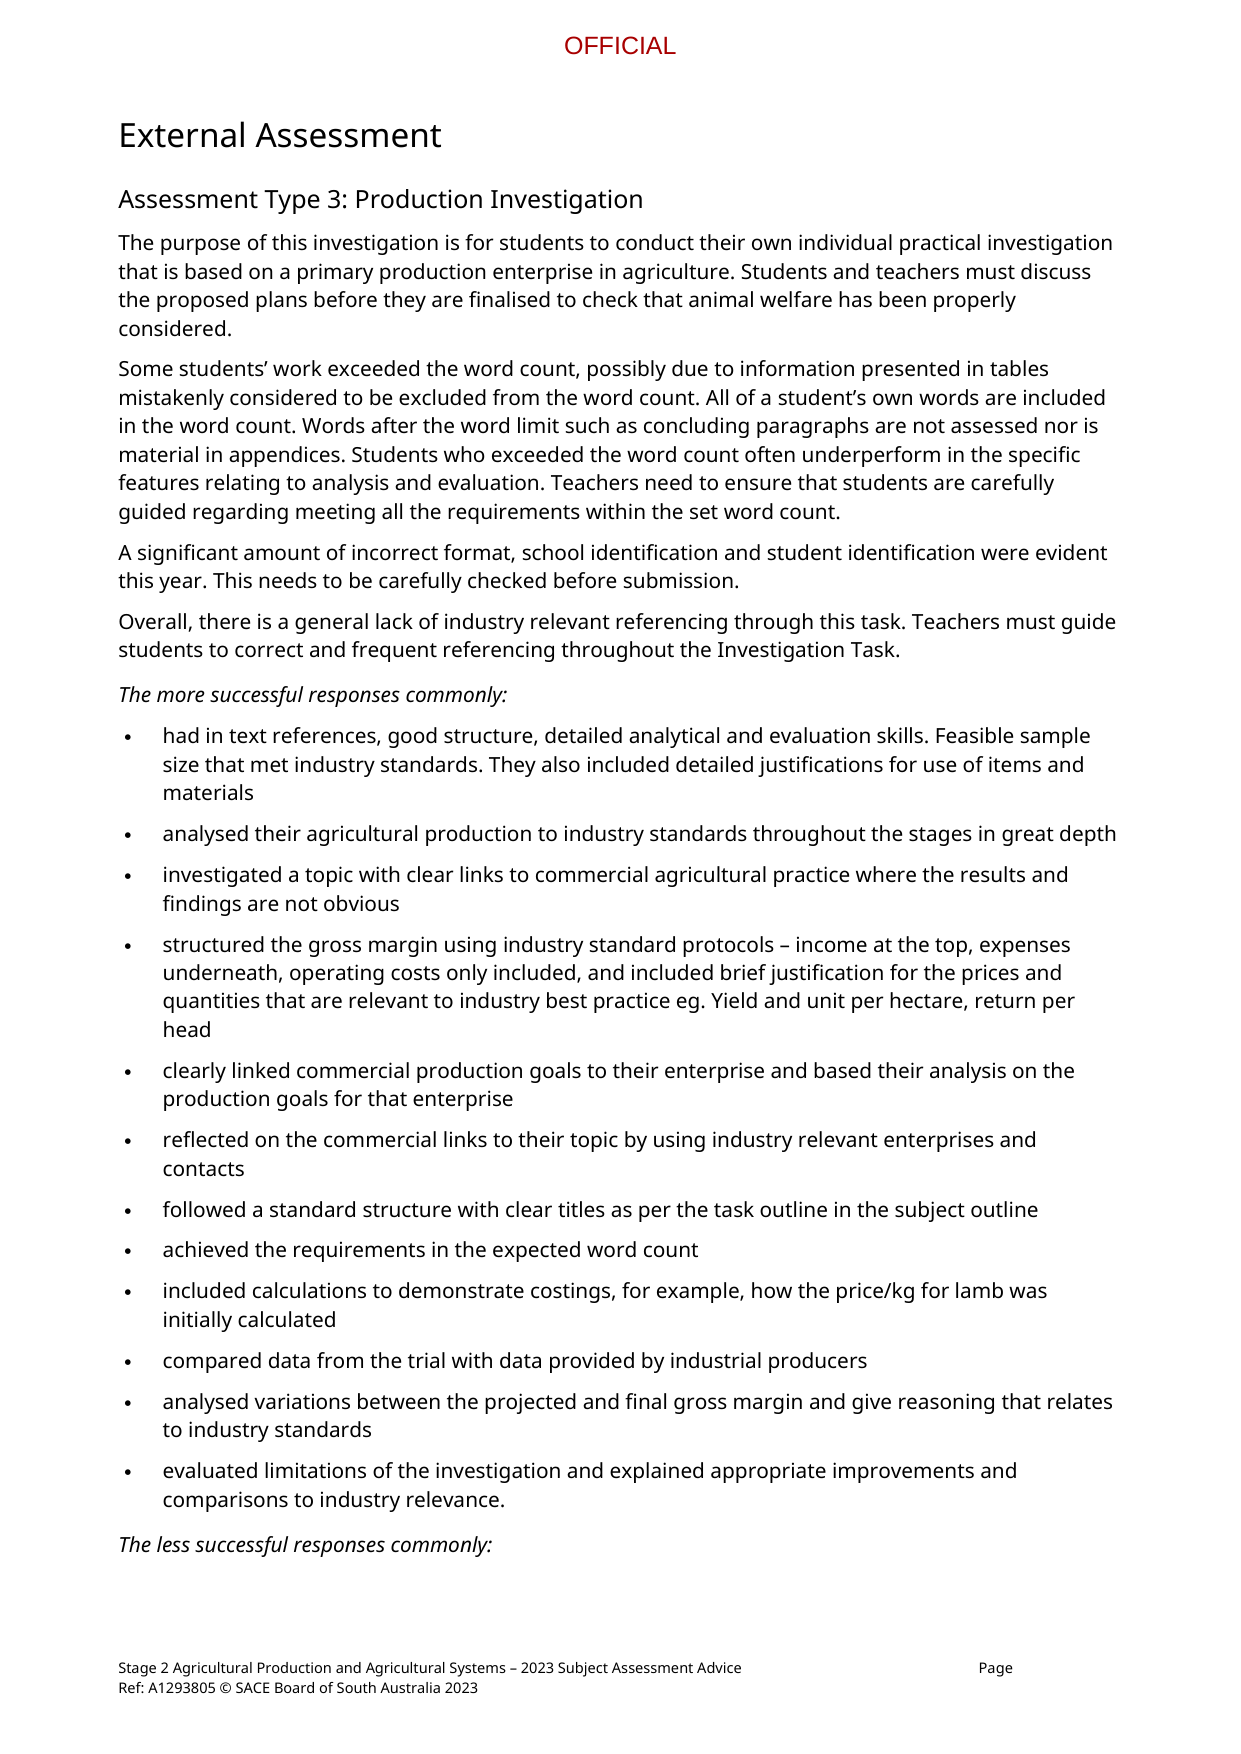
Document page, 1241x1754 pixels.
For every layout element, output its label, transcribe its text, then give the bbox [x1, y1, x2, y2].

text achieved the requirements in the expected word count [125, 1236, 1122, 1264]
text included calculations to demonstrate costings, for example, how the price/kg for lamb was initially calculated [125, 1277, 1122, 1333]
text The less successful responses commonly: [118, 1530, 1122, 1558]
subtitle External Assessment [118, 111, 1122, 157]
text analysed variations between the projected and final gross margin and give reasoning that relates to industry standards [125, 1387, 1122, 1444]
text investigated a topic with clear links to commercial agricultural practice where the results and findings are not obvious [125, 860, 1122, 917]
text clearly linked commercial production goals to their enterprise and based their analysis on the production goals for that enterprise [125, 1056, 1122, 1113]
text structured the gross margin using industry standard protocols – income at the top, expenses underneath, operating costs only included, and included brief justification for the prices and quantities that are relevant to industry best practice eg. Yield and unit per hectare, return per head [125, 930, 1122, 1043]
text Overall, there is a general lack of industry relevant referencing through this task. Teachers must guide students to correct and frequent referencing throughout the Investigation Task. [118, 607, 1122, 664]
text had in text references, good structure, detailed analytical and evaluation skills. Feasible sample size that met industry standards. They also included detailed justifications for use of items and materials [125, 722, 1122, 807]
text reflected on the commercial links to their topic by using industry relevant enterprises and contacts [125, 1125, 1122, 1182]
text Some students’ work exceeded the word count, possibly due to information presented in tables mistakenly considered to be excluded from the word count. All of a student’s own words are included in the word count. Words after the word limit such as concluding paragraphs are not assessed nor is material in appendices. Students who exceeded the word count often underperform in the specific features relating to analysis and evaluation. Teachers need to ensure that students are carefully guided regarding meeting all the requirements within the set word count. [118, 354, 1122, 525]
text followed a standard structure with clear titles as per the task outline in the subject outline [125, 1195, 1122, 1223]
text analysed their agricultural production to industry standards throughout the stages in great depth [125, 819, 1122, 848]
text The more successful responses commonly: [118, 681, 1122, 709]
text compared data from the trial with data provided by industrial producers [125, 1346, 1122, 1374]
text A significant amount of incorrect format, school identification and student identification were evident this year. This needs to be carefully checked before submission. [118, 538, 1122, 594]
text The purpose of this investigation is for students to conduct their own individual practical investigation that is based on a primary production enterprise in agriculture. Students and teachers must discuss the proposed plans before they are finalised to check that animal welfare has been properly considered. [118, 228, 1122, 342]
subtitle Assessment Type 3: Production Investigation [118, 182, 1122, 216]
text evaluated limitations of the investigation and explained appropriate improvements and comparisons to industry relevance. [125, 1456, 1122, 1513]
